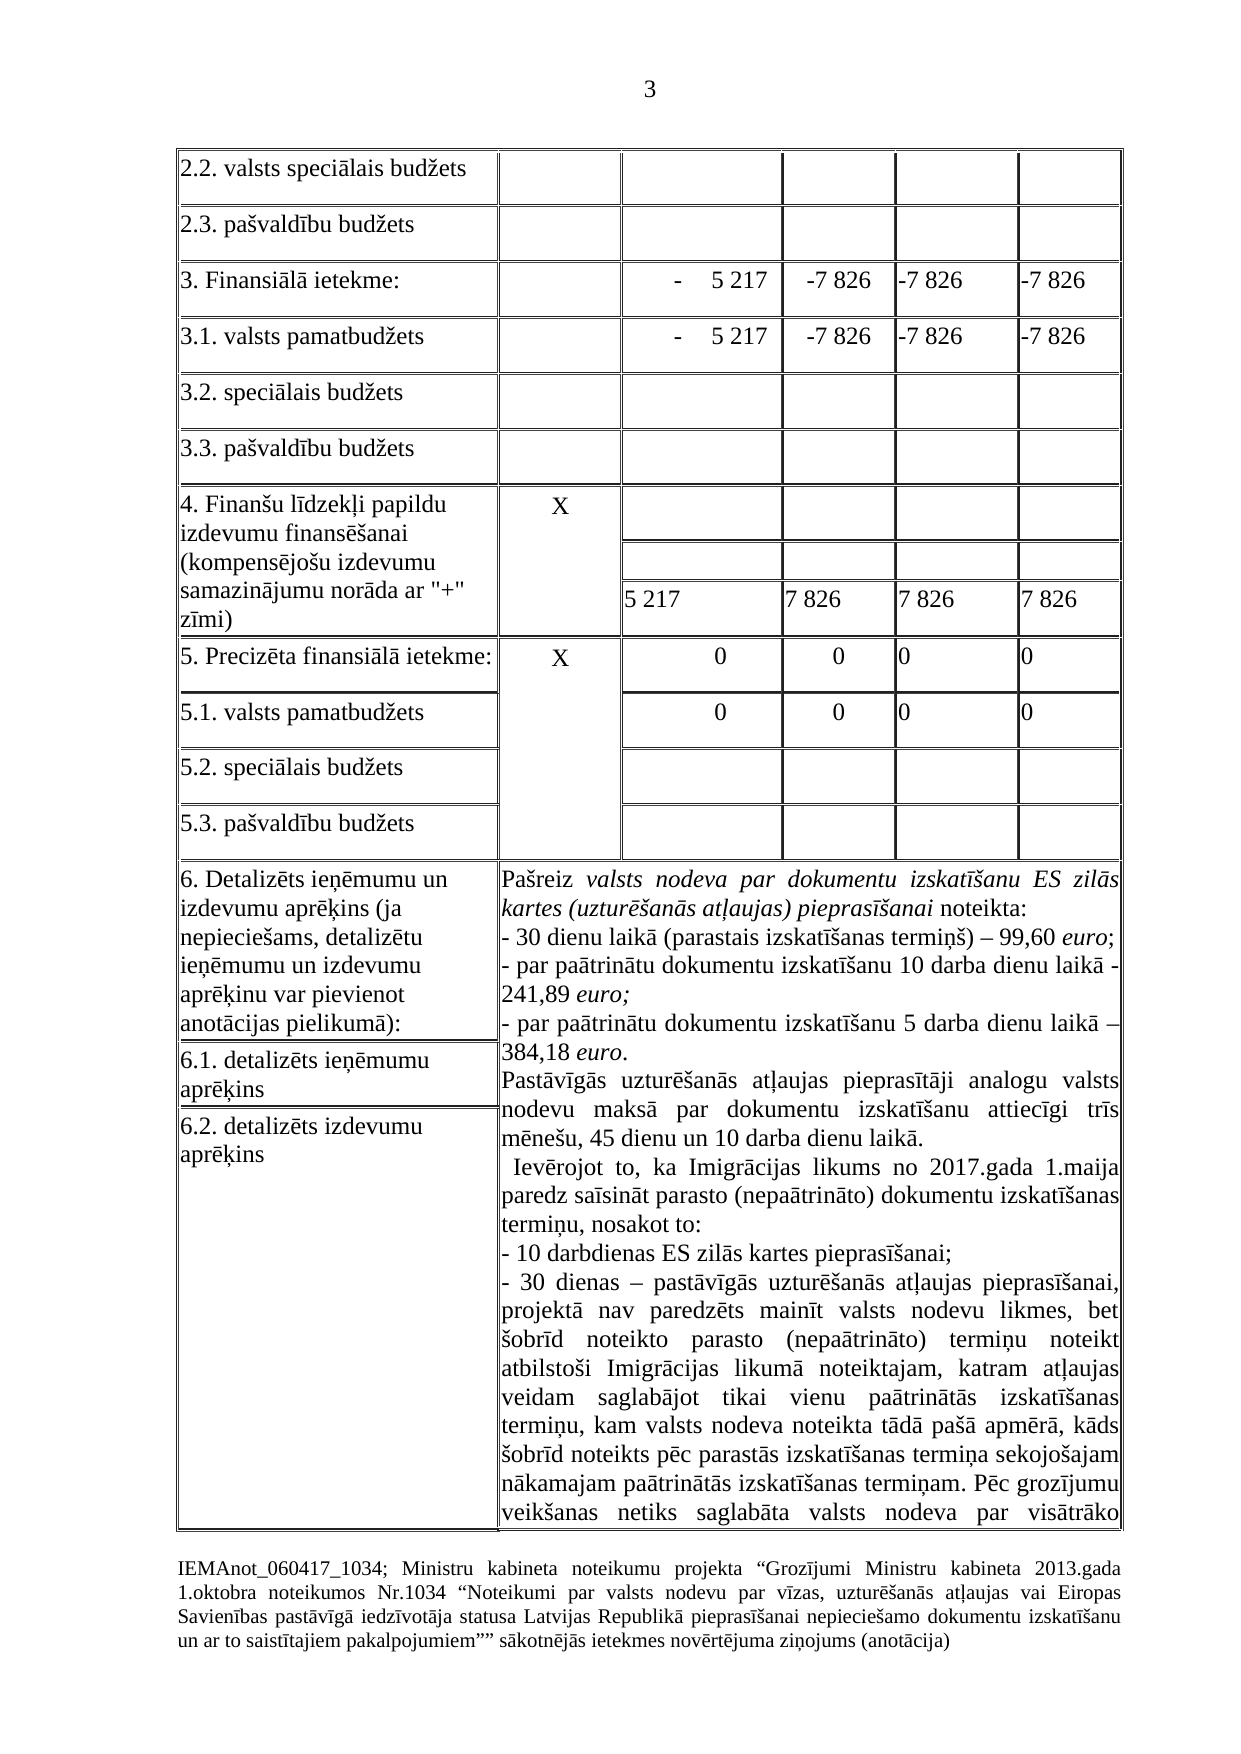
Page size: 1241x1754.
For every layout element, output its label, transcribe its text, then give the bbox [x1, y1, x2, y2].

table_cell [897, 806, 1017, 859]
table_cell [623, 750, 781, 803]
table_cell [623, 431, 781, 483]
table_cell 0 [623, 639, 781, 691]
table_cell [897, 750, 1017, 803]
table_cell 7 826 [897, 582, 1017, 635]
table_cell 0 [623, 694, 781, 747]
table_cell 2.2. valsts speciālais budžets [179, 151, 498, 204]
table_cell [1018, 204, 1122, 259]
table_cell [784, 543, 894, 578]
table_cell -7 826 [897, 263, 1017, 316]
table_cell X [500, 639, 620, 859]
table_cell [500, 319, 620, 371]
table_cell -7 826 [784, 319, 894, 371]
table_cell [623, 375, 781, 427]
table_cell X [500, 487, 620, 635]
table_cell 0 [897, 694, 1017, 747]
table_cell [1020, 428, 1121, 483]
table_cell [784, 806, 894, 859]
table_cell 0 [1020, 691, 1120, 747]
table_cell 0 [784, 639, 894, 691]
table_cell [1020, 539, 1121, 578]
table_cell 5. Precizēta finansiālā ietekme: [179, 635, 497, 691]
table_cell 2.3. pašvaldību budžets [177, 204, 498, 259]
table_cell [897, 543, 1017, 578]
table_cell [179, 1105, 498, 1528]
table_cell 6.1. detalizēts ieņēmumu aprēķins [179, 1039, 497, 1105]
table_cell 5.3. pašvaldību budžets [177, 803, 498, 859]
table_cell 6. Detalizēts ieņēmumu un izdevumu aprēķins (ja nepieciešams, detalizētu ieņēmumu un izdevumu aprēķinu var pievienot anotācijas pielikumā): [177, 859, 498, 1039]
table_cell [500, 375, 620, 427]
table_cell [782, 151, 895, 204]
table_cell [500, 431, 620, 483]
table_cell 5 217 [623, 319, 781, 371]
table_cell 4. Finanšu līdzekļi papildu izdevumu finansēšanai (kompensējošu izdevumu samazinājumu norāda ar "+" zīmi) [179, 483, 497, 635]
table_cell [897, 431, 1017, 483]
table_cell [623, 207, 781, 259]
table_cell -7 826 [897, 319, 1017, 371]
table_cell [1018, 803, 1122, 859]
table_cell [499, 151, 621, 204]
table_cell [1018, 747, 1122, 803]
table_cell [784, 207, 894, 259]
table_cell [1020, 371, 1121, 427]
table_cell [784, 431, 894, 483]
table_cell 3.3. pašvaldību budžets [179, 428, 497, 483]
table_cell -7 826 [1020, 260, 1121, 316]
table_cell [784, 750, 894, 803]
table_cell 5 217 [623, 263, 781, 316]
table_cell -7 826 [1018, 316, 1122, 371]
table_cell [897, 207, 1017, 259]
table_cell 5.1. valsts pamatbudžets [179, 691, 497, 747]
table_cell [897, 487, 1017, 539]
table_cell [1018, 151, 1120, 204]
table_cell [623, 543, 781, 578]
table_cell 0 [784, 694, 894, 747]
table_cell 3.2. speciālais budžets [179, 371, 497, 427]
table_cell [623, 806, 781, 859]
table_cell [895, 149, 1018, 204]
table_cell [621, 149, 782, 204]
table_cell 7 826 [1020, 579, 1121, 635]
table_cell 5 217 [623, 582, 781, 635]
table_cell [784, 375, 894, 427]
table_cell [623, 487, 781, 539]
table_cell [500, 207, 620, 259]
table_cell 3. Finansiālā ietekme: [179, 260, 497, 316]
table_cell Pašreiz valsts nodeva par dokumentu izskatīšanu ES zilās kartes (uzturēšanās atļaujas) pieprasīšanai noteikta: - 30 dienu laikā (parastais izskatīšanas termiņš) – 99,60 euro; - par paātrinātu dokumentu izskatīšanu 10 darba dienu laikā - 241,89 euro; - par paātrinātu dokumentu izskatīšanu 5 darba dienu laikā – 384,18 euro. Pastāvīgās uzturēšanās atļaujas pieprasītāji analogu valsts nodevu maksā par dokumentu izskatīšanu attiecīgi trīs mēnešu, 45 dienu un 10 darba dienu laikā. Ievērojot to, ka Imigrācijas likums no 2017.gada 1.maija paredz saīsināt parasto (nepaātrināto) dokumentu izskatīšanas termiņu, nosakot to: - 10 darbdienas ES zilās kartes pieprasīšanai; - 30 dienas – pastāvīgās uzturēšanās atļaujas pieprasīšanai, projektā nav paredzēts mainīt valsts nodevu likmes, bet šobrīd noteikto parasto (nepaātrināto) termiņu noteikt atbilstoši Imigrācijas likumā noteiktajam, katram atļaujas veidam saglabājot tikai vienu paātrinātās izskatīšanas termiņu, kam valsts nodeva noteikta tādā pašā apmērā, kāds šobrīd noteikts pēc parastās izskatīšanas termiņa sekojošajam nākamajam paātrinātās izskatīšanas termiņam. Pēc grozījumu veikšanas netiks saglabāta valsts nodeva par visātrāko dokumentu izskatīšanas termiņu, jo trīs dažādu termiņu noteikšana, pastāvot tik ierobežotam parastās izskatīšanas termiņam, nav iespējama (dokumentus nav iespējams izvērtēt divu vai trīs dienu laikā). Prognozējams, ka gada laikā aptuveni 55 gadījumos uzturēšanās atļauju pieprasītāji (22 ES zilās kartes pieprasītāji un 33 pastāvīgās uzturēšanās atļauju pieprasītāji) varētu ietilpt tajā ārzemnieku kategorijā, kuriem pēc pašreizējā regulējuma būtu jāmaksā valsts nodeva par uzturēšanās atļaujas dokumentu izskatīšanu visīsākajā termiņā, bet, ievērojot to, ka valsts nodevas likme atšķirsies no tās likmes, kas jāmaksā saskaņā ar pašlaik spēkā esošo regulējumu, vairs nebūs pamata iekasēt valsts nodevu par dokumentu izskatīšanu 384,18 euro apmērā, jo turpmāk tiks noteikti tikai divi dokumentu izskatīšanas termiņi – ES zilajai kartei – 10 darba dienas un piecas darba dienas, savukārt pastāvīgās uzturēšanās atļaujai – 30 dienas un 10 darba dienas. Starpība starp valsts nodevu likmēm 384,18 euro - 241,89 euro =142,29 euro. Prognozētais personu skaits, kas varētu maksāt valsts nodevu 241,89 euro apmērā (iepriekš noteiktās 384,18 euro) vietā – 55 (2016.gada faktiskais skaits). Prognozētais valsts pamatbudžeta ieņēmumu no valsts nodevas par dokumentu izskatīšanu un ar to saistītajiem pakalpojumiem samazinājums gadā prognozēts 7826 euro apmērā (55 x 142,29 euro=7826 euro), bet 2017.gada 8 mēnešos–5217 euro. Vienlaikus faktiskais valsts pamatbudžeta ieņēmumu apjoms būs atkarīgs no faktiskā personu skaita, kas izmantos šo pakalpojumu. Vienlaikus var pieņemt, ka minēto valsts pamatbudžeta ieņēmumu nosacīto samazinājumu kompensēs papildu valsts pamatbudžeta ieņēmumi sakarā ar jaunu termiņuzturēšanās atļaujas pieprasīšanas pamatu - saistībā ar ārzemnieka darbību jaunuzņēmumā, izstrādājot vai attīstot inovatīvu produktu (saskaņā ar 2017.gada 2.februārī apstiprinātajiem grozījumiem, kas paredz Imigrācijas likuma 23.panta pirmo daļu papildināt ar 33.punktu, kas stāsies spēkā 2017.gada 1.maijā). Pieņemot, ka katru gadu tiks pieprasītas 30 termiņuzturēšanās atļaujas ar minēto pamatojumu, gadā papildu valsts pamatbudžeta ieņēmumi varētu sastādīt ap 7257 euro: 10 x 99,60 euro +10x 241,89 euro + 10x 384,18 euro), bet 2017.gada 8 mēnešos proporcionāli: 4838 euro. Bez tam, ievērojot arī šīs sadaļas 7.punktā minēto, var prognozēt, ka iepriekš minētais nosacītais ieņēmumu samazinājums tiks kompensēts ar ieņēmumu palielinājumu no citiem nodevu veidiem. [499, 859, 1122, 1528]
table_cell [500, 263, 620, 316]
table_cell 3.1. valsts pamatbudžets [177, 316, 498, 371]
table_cell [784, 487, 894, 539]
table_cell 5.2. speciālais budžets [177, 747, 498, 803]
table_cell [897, 375, 1017, 427]
table_cell -7 826 [784, 263, 894, 316]
table_cell 7 826 [784, 582, 894, 635]
table_cell [1020, 483, 1121, 539]
table_cell 0 [1020, 635, 1121, 691]
table_cell 0 [897, 639, 1017, 691]
